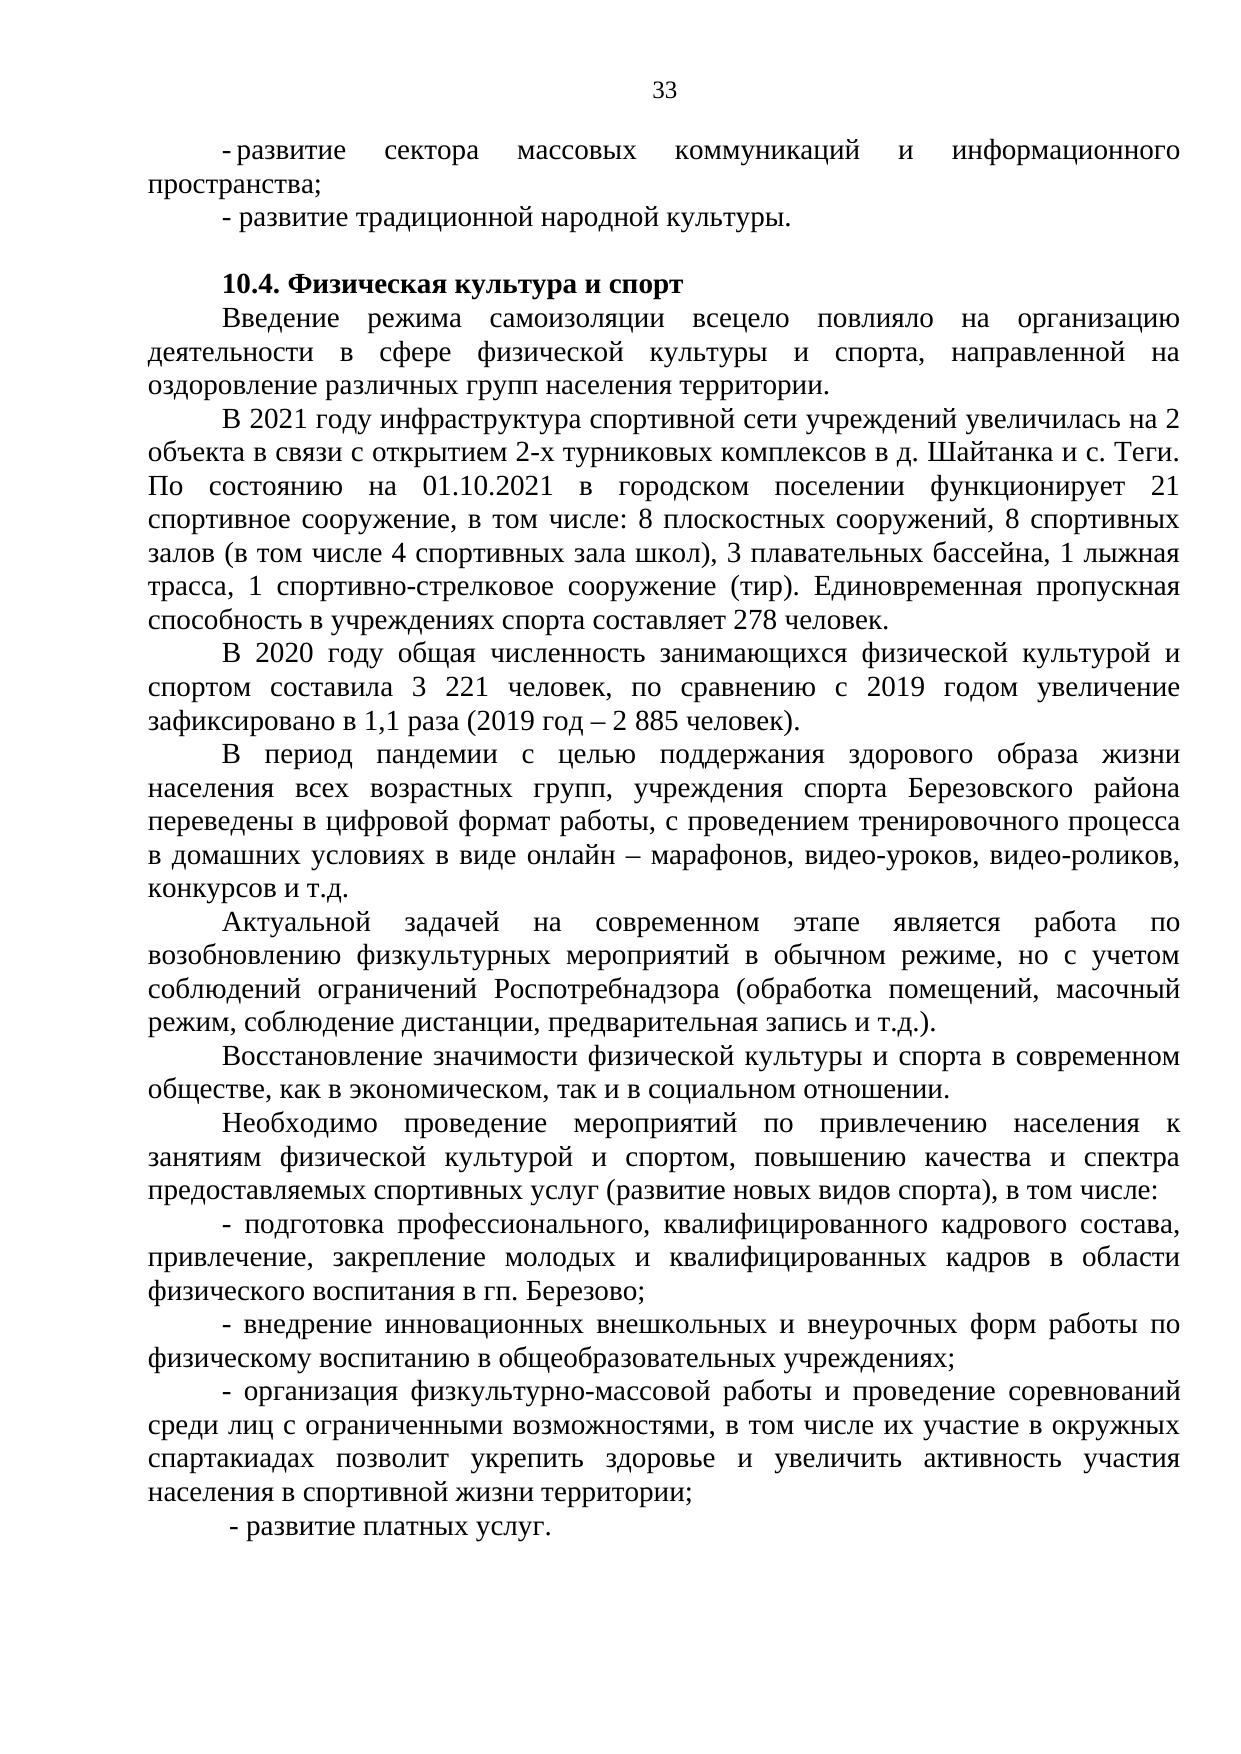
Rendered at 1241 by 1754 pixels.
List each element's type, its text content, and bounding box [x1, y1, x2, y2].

text - развитие традиционной народной культуры. [148, 199, 1181, 233]
text 10.4. Физическая культура и спорт [148, 267, 1181, 300]
text В 2021 году инфраструктура спортивной сети учреждений увеличилась на 2 объекта в связи с открытием 2-х турниковых комплексов в д. Шайтанка и с. Теги. По состоянию на 01.10.2021 в городском поселении функционирует 21 спортивное сооружение, в том числе: 8 плоскостных сооружений, 8 спортивных залов (в том числе 4 спортивных зала школ), 3 плавательных бассейна, 1 лыжная трасса, 1 спортивно-стрелковое сооружение (тир). Единовременная пропускная способность в учреждениях спорта составляет 278 человек. [148, 401, 1181, 636]
text Актуальной задачей на современном этапе является работа по возобновлению физкультурных мероприятий в обычном режиме, но с учетом соблюдений ограничений Роспотребнадзора (обработка помещений, масочный режим, соблюдение дистанции, предварительная запись и т.д.). [148, 904, 1181, 1038]
text В 2020 году общая численность занимающихся физической культурой и спортом составила 3 221 человек, по сравнению с 2019 годом увеличение зафиксировано в 1,1 раза (2019 год – 2 885 человек). [148, 636, 1181, 736]
text - развитие сектора массовых коммуникаций и информационного пространства; [148, 132, 1181, 199]
text - организация физкультурно-массовой работы и проведение соревнований среди лиц с ограниченными возможностями, в том числе их участие в окружных спартакиадах позволит укрепить здоровье и увеличить активность участия населения в спортивной жизни территории; [148, 1373, 1181, 1508]
text - подготовка профессионального, квалифицированного кадрового состава, привлечение, закрепление молодых и квалифицированных кадров в области физического воспитания в гп. Березово; [148, 1206, 1181, 1306]
text Необходимо проведение мероприятий по привлечению населения к занятиям физической культурой и спортом, повышению качества и спектра предоставляемых спортивных услуг (развитие новых видов спорта), в том числе: [148, 1105, 1181, 1206]
text Восстановление значимости физической культуры и спорта в современном обществе, как в экономическом, так и в социальном отношении. [148, 1038, 1181, 1105]
text В период пандемии с целью поддержания здорового образа жизни населения всех возрастных групп, учреждения спорта Березовского района переведены в цифровой формат работы, с проведением тренировочного процесса в домашних условиях в виде онлайн – марафонов, видео-уроков, видео-роликов, конкурсов и т.д. [148, 736, 1181, 904]
text - развитие платных услуг. [148, 1508, 1181, 1541]
text Введение режима самоизоляции всецело повлияло на организацию деятельности в сфере физической культуры и спорта, направленной на оздоровление различных групп населения территории. [148, 300, 1181, 401]
text - внедрение инновационных внешкольных и внеурочных форм работы по физическому воспитанию в общеобразовательных учреждениях; [148, 1306, 1181, 1373]
